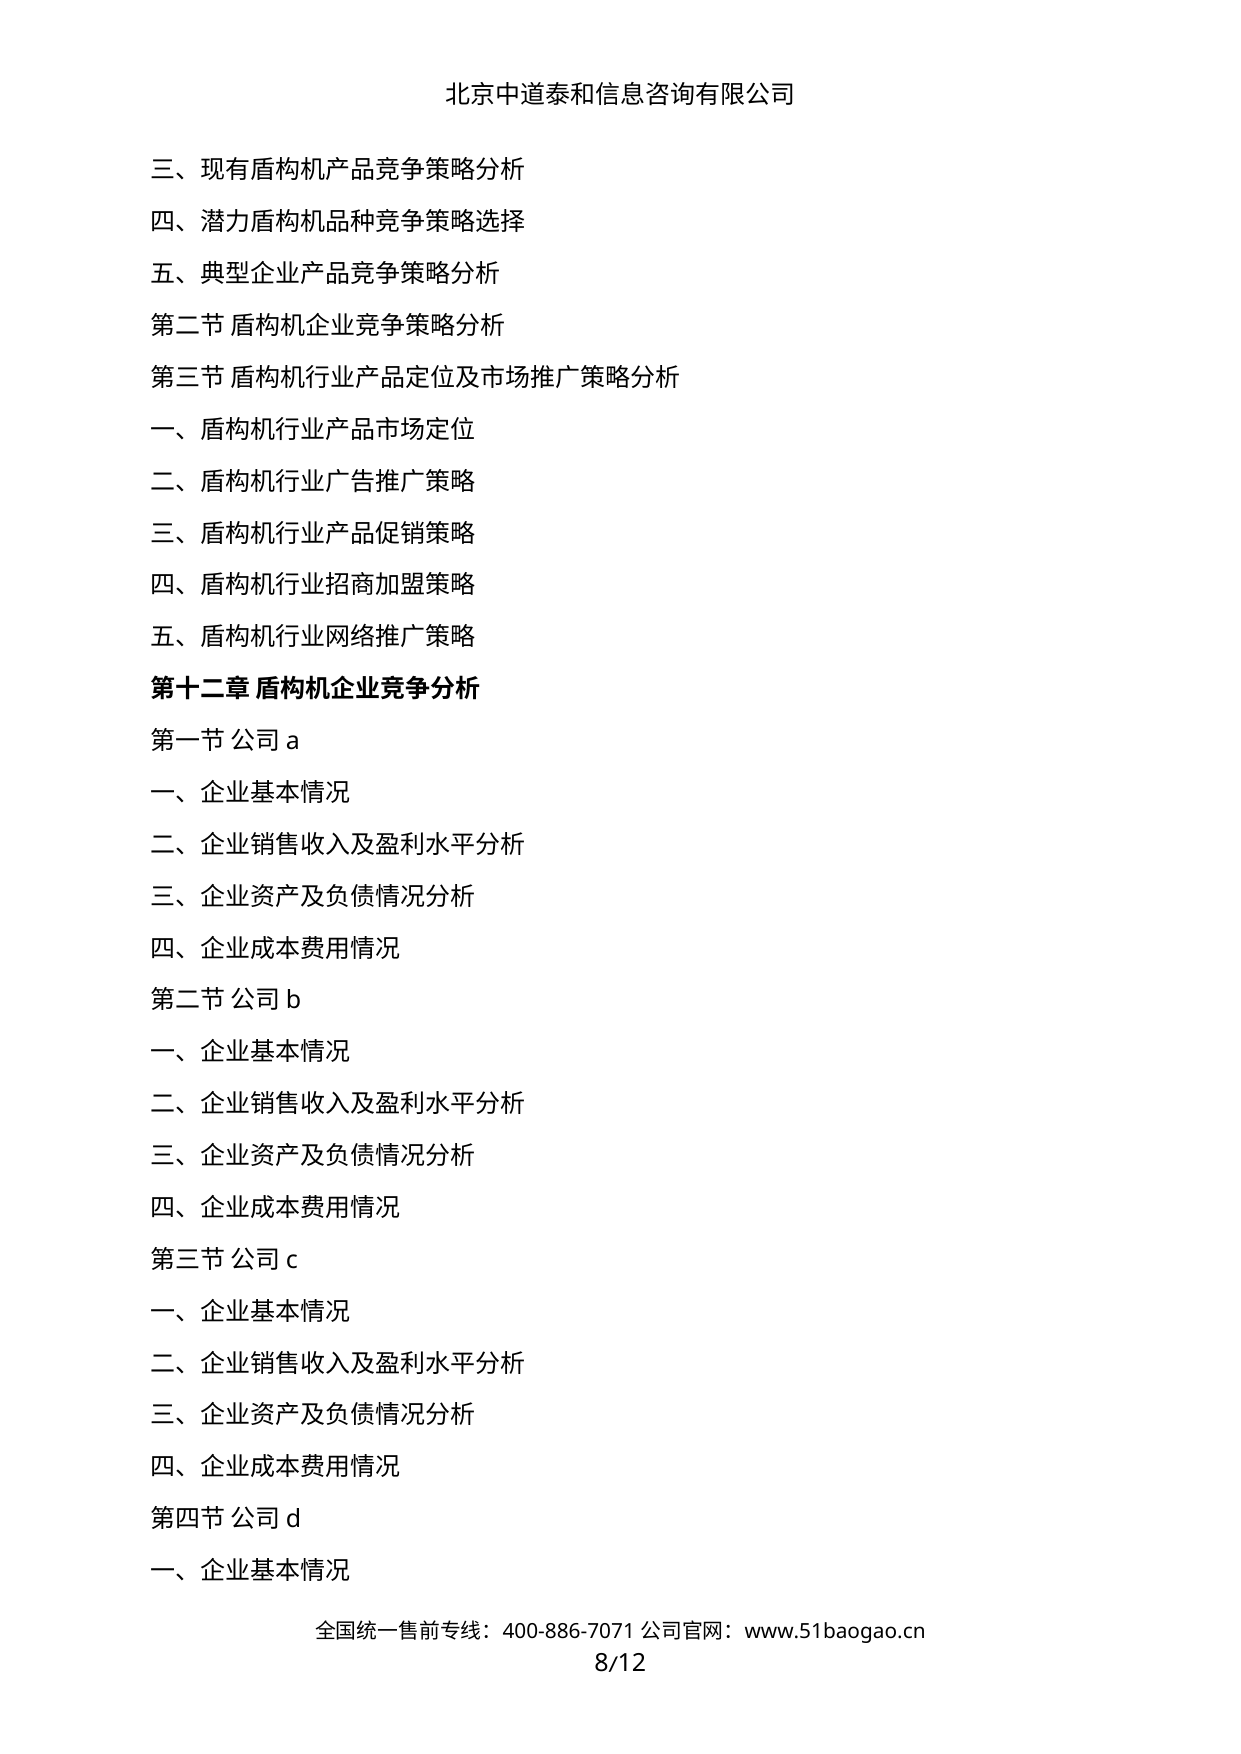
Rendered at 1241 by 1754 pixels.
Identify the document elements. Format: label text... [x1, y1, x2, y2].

text 第一节 公司a [150, 721, 1090, 757]
text 第十二章 盾构机企业竞争分析 [150, 669, 1090, 705]
text 三、企业资产及负债情况分析 [150, 876, 1090, 912]
text 第三节 盾构机行业产品定位及市场推广策略分析 [150, 357, 1090, 394]
text 一、企业基本情况 [150, 1551, 1090, 1587]
text 五、盾构机行业网络推广策略 [150, 617, 1090, 653]
text 四、盾构机行业招商加盟策略 [150, 565, 1090, 601]
text 三、企业资产及负债情况分析 [150, 1136, 1090, 1172]
text 一、企业基本情况 [150, 1032, 1090, 1068]
text 第三节 公司c [150, 1239, 1090, 1276]
text 一、盾构机行业产品市场定位 [150, 409, 1090, 446]
text 一、企业基本情况 [150, 1291, 1090, 1327]
text 二、盾构机行业广告推广策略 [150, 461, 1090, 497]
text 四、企业成本费用情况 [150, 928, 1090, 964]
text 一、企业基本情况 [150, 772, 1090, 809]
text 第四节 公司d [150, 1499, 1090, 1535]
text 三、现有盾构机产品竞争策略分析 [150, 150, 1090, 186]
text 四、潜力盾构机品种竞争策略选择 [150, 202, 1090, 238]
text 四、企业成本费用情况 [150, 1447, 1090, 1483]
text 第二节 盾构机企业竞争策略分析 [150, 306, 1090, 342]
text 五、典型企业产品竞争策略分析 [150, 254, 1090, 290]
text 二、企业销售收入及盈利水平分析 [150, 1084, 1090, 1120]
text 三、盾构机行业产品促销策略 [150, 513, 1090, 549]
text 第二节 公司b [150, 980, 1090, 1016]
text 三、企业资产及负债情况分析 [150, 1395, 1090, 1431]
text 二、企业销售收入及盈利水平分析 [150, 1343, 1090, 1379]
text 二、企业销售收入及盈利水平分析 [150, 824, 1090, 861]
text 四、企业成本费用情况 [150, 1187, 1090, 1224]
